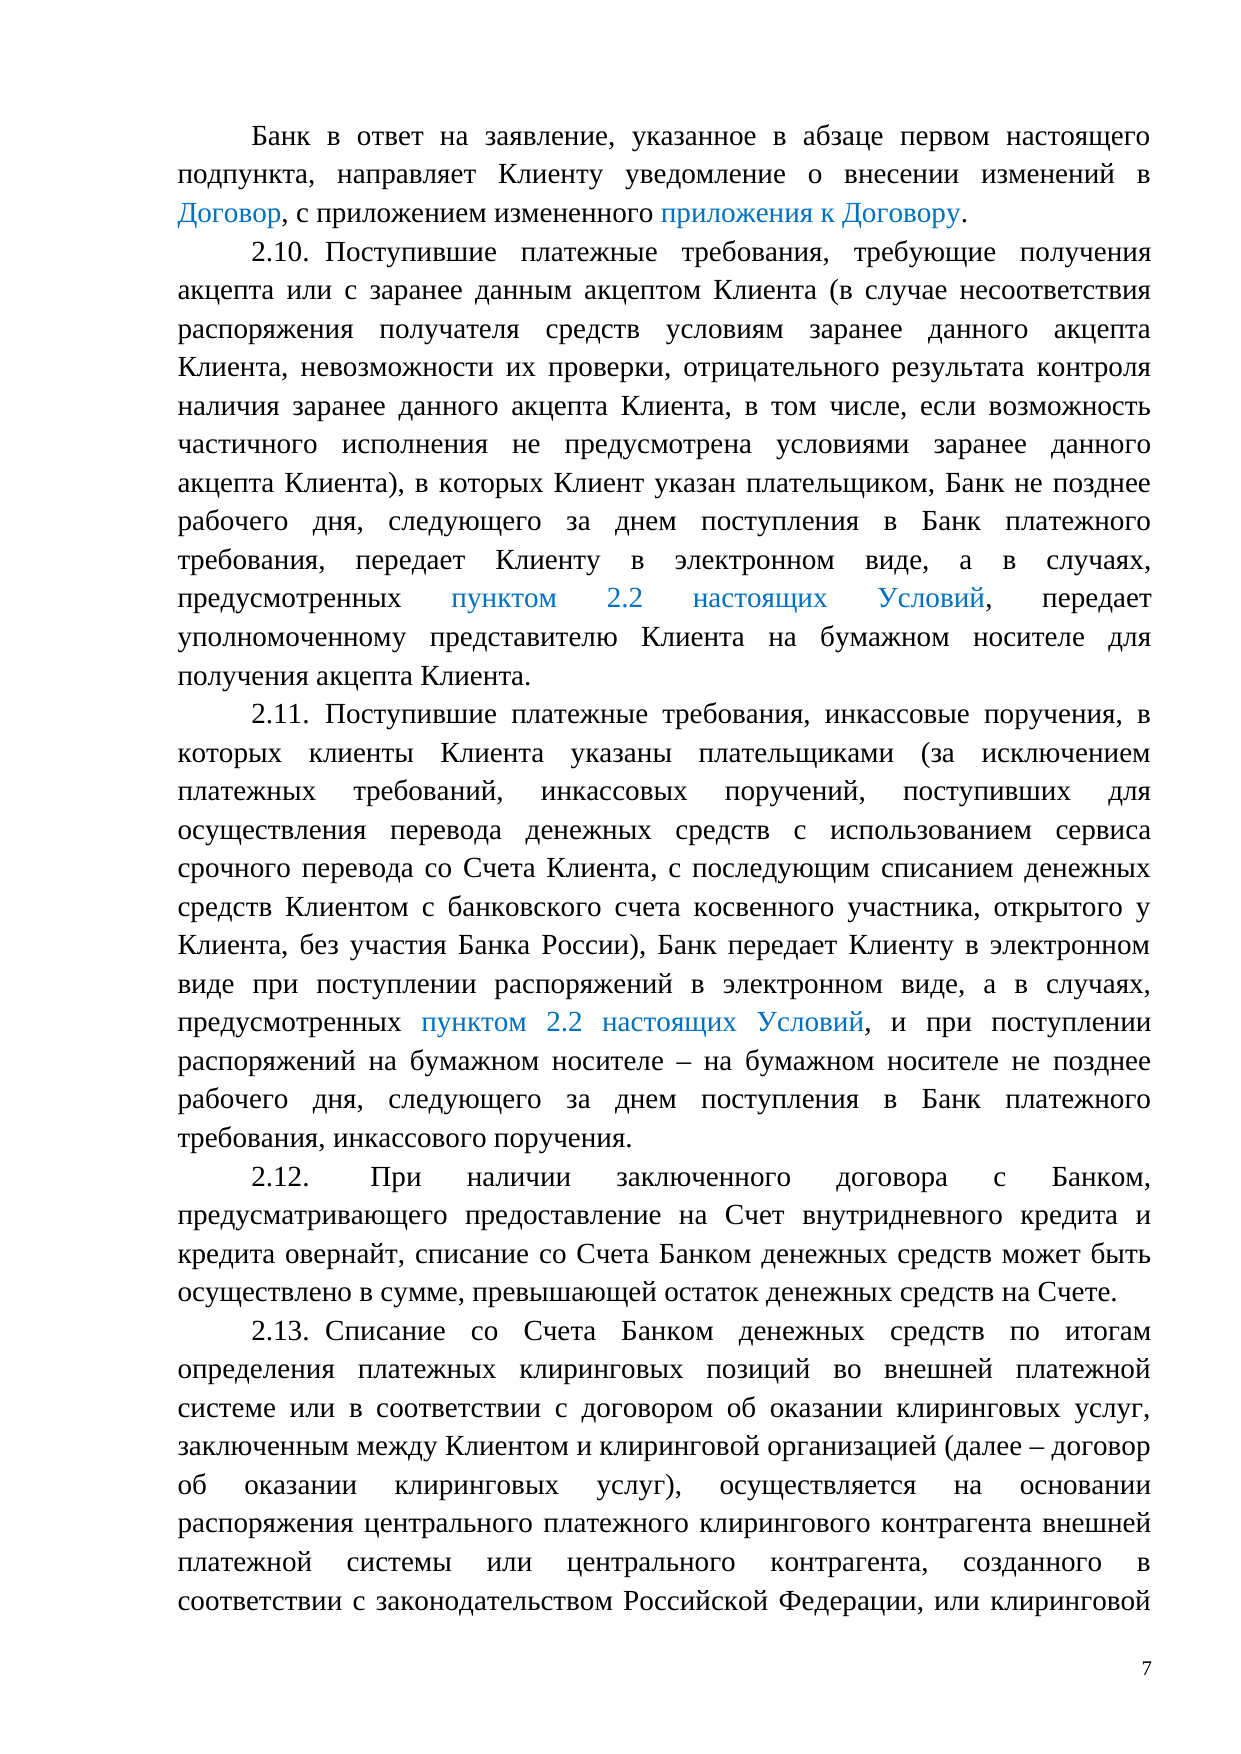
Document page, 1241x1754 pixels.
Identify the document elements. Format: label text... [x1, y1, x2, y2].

list При наличии заключенного договора с Банком, предусматривающего предоставление на Счет внутридневного кредита и кредита овернайт, списание со Счета Банком денежных средств может быть осуществлено в сумме, превышающей остаток денежных средств на Счете. [177, 1159, 1152, 1308]
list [177, 1313, 1152, 1616]
list Поступившие платежные требования, требующие получения акцепта или с заранее данным акцептом Клиента (в случае несоответствия распоряжения получателя средств условиям заранее данного акцепта Клиента, невозможности их проверки, отрицательного результата контроля наличия заранее данного акцепта Клиента, в том числе, если возможность частичного исполнения не предусмотрена условиями заранее данного акцепта Клиента), в которых Клиент указан плательщиком, Банк не позднее рабочего дня, следующего за днем поступления в Банк платежного требования, передает Клиенту в электронном виде, а в случаях, предусмотренных пунктом 2.2 настоящих Условий, передает уполномоченному представителю Клиента на бумажном носителе для получения акцепта Клиента. [177, 234, 1152, 691]
list Поступившие платежные требования, инкассовые поручения, в которых клиенты Клиента указаны плательщиками (за исключением платежных требований, инкассовых поручений, поступивших для осуществления перевода денежных средств с использованием сервиса срочного перевода со Счета Клиента, с последующим списанием денежных средств Клиентом с банковского счета косвенного участника, открытого у Клиента, без участия Банка России), Банк передает Клиенту в электронном виде при поступлении распоряжений в электронном виде, а в случаях, предусмотренных пунктом 2.2 настоящих Условий, и при поступлении распоряжений на бумажном носителе – на бумажном носителе не позднее рабочего дня, следующего за днем поступления в Банк платежного требования, инкассового поручения. [177, 696, 1152, 1154]
